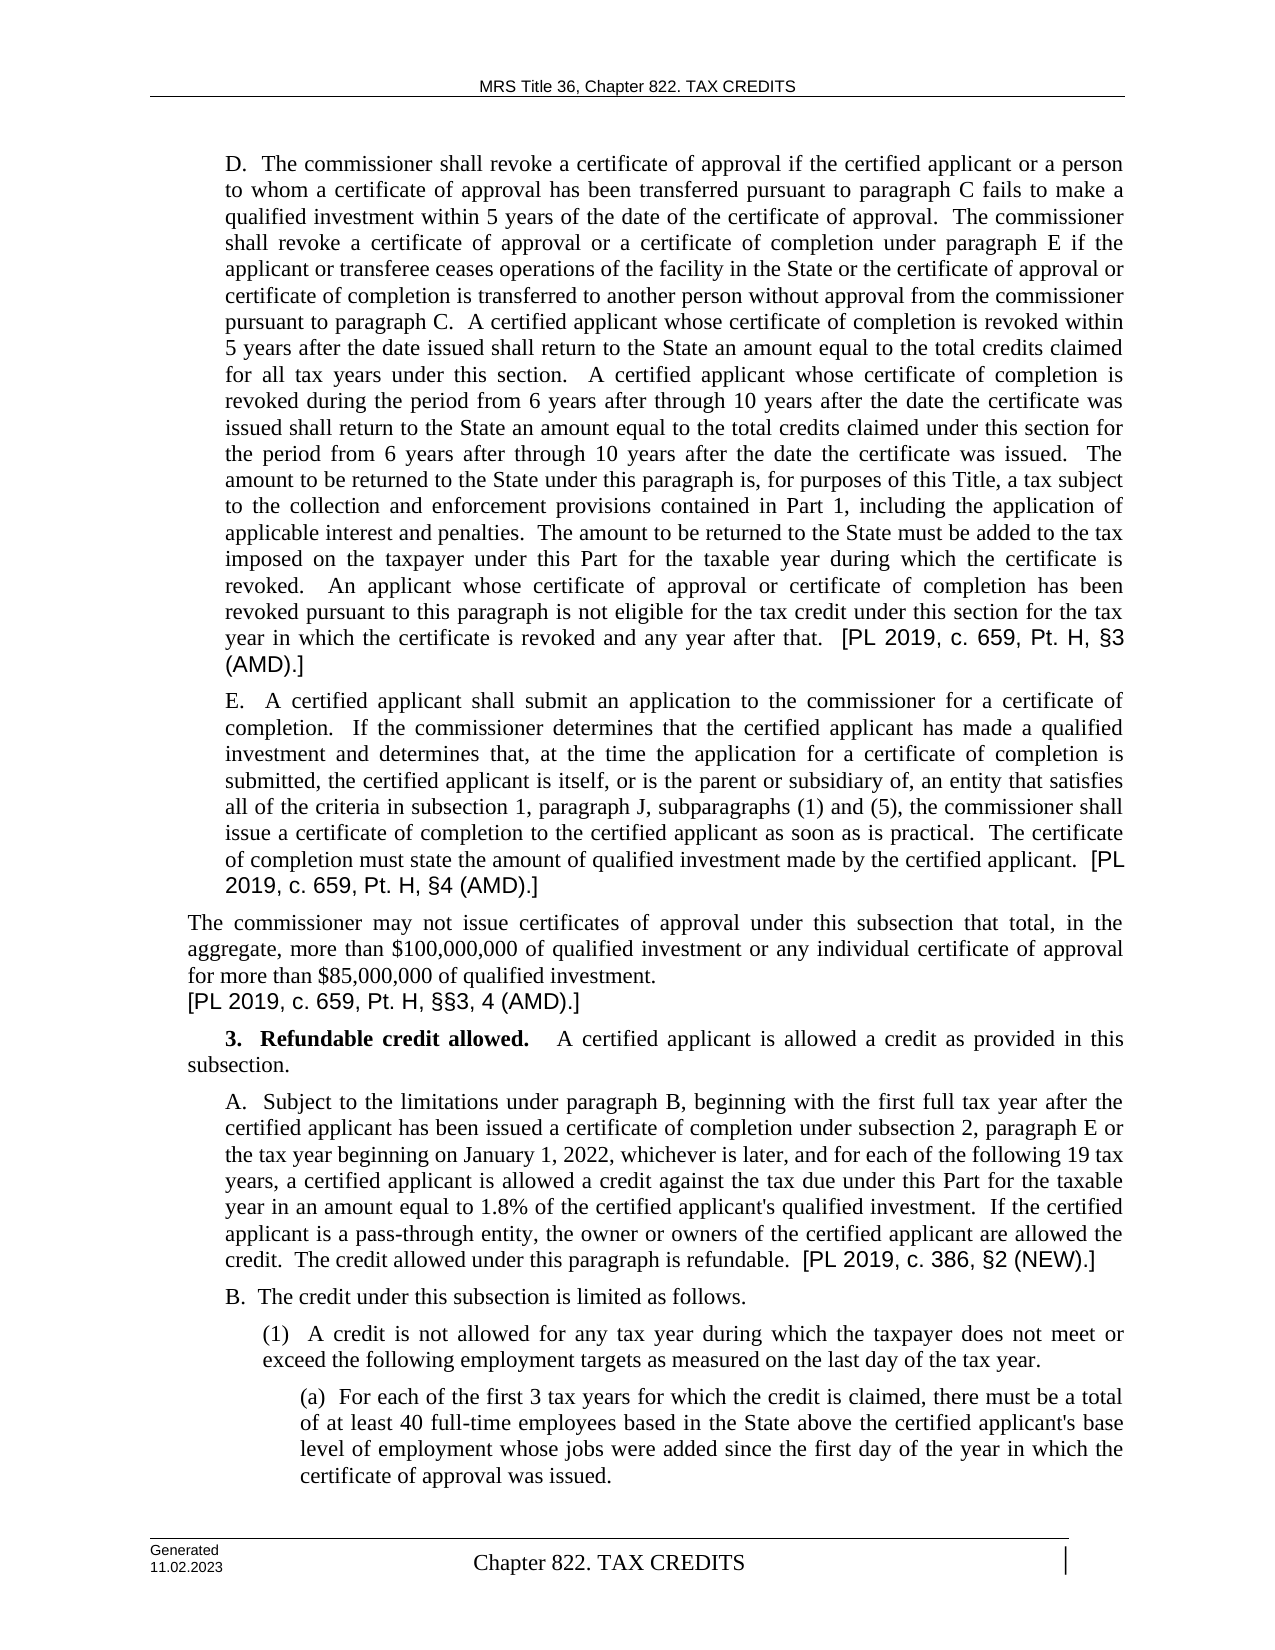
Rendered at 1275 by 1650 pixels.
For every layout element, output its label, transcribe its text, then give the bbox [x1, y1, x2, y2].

text D. The commissioner shall revoke a certificate of approval if the certified applicant or a person to whom a certificate of approval has been transferred pursuant to paragraph C fails to make a qualified investment within 5 years of the date of the certificate of approval. The commissioner shall revoke a certificate of approval or a certificate of completion under paragraph E if the applicant or transferee ceases operations of the facility in the State or the certificate of approval or certificate of completion is transferred to another person without approval from the commissioner pursuant to paragraph C. A certified applicant whose certificate of completion is revoked within 5 years after the date issued shall return to the State an amount equal to the total credits claimed for all tax years under this section. A certified applicant whose certificate of completion is revoked during the period from 6 years after through 10 years after the date the certificate was issued shall return to the State an amount equal to the total credits claimed under this section for the period from 6 years after through 10 years after the date the certificate was issued. The amount to be returned to the State under this paragraph is, for purposes of this Title, a tax subject to the collection and enforcement provisions contained in Part 1, including the application of applicable interest and penalties. The amount to be returned to the State must be added to the tax imposed on the taxpayer under this Part for the taxable year during which the certificate is revoked. An applicant whose certificate of approval or certificate of completion has been revoked pursuant to this paragraph is not eligible for the tax credit under this section for the tax year in which the certificate is revoked and any year after that. [PL 2019, c. 659, Pt. H, §3 (AMD).] [225, 150, 1125, 677]
text (1) A credit is not allowed for any tax year during which the taxpayer does not meet or exceed the following employment targets as measured on the last day of the tax year. [262, 1320, 1125, 1372]
text E. A certified applicant shall submit an application to the commissioner for a certificate of completion. If the commissioner determines that the certified applicant has made a qualified investment and determines that, at the time the application for a certificate of completion is submitted, the certified applicant is itself, or is the parent or subsidiary of, an entity that satisfies all of the criteria in subsection 1, paragraph J, subparagraphs (1) and (5), the commissioner shall issue a certificate of completion to the certified applicant as soon as is practical. The certificate of completion must state the amount of qualified investment made by the certified applicant. [PL 2019, c. 659, Pt. H, §4 (AMD).] [225, 688, 1125, 898]
text [PL 2019, c. 659, Pt. H, §§3, 4 (AMD).] [187, 988, 1125, 1014]
text The commissioner may not issue certificates of approval under this subsection that total, in the aggregate, more than $100,000,000 of qualified investment or any individual certificate of approval for more than $85,000,000 of qualified investment. [187, 909, 1125, 988]
text (a) For each of the first 3 tax years for which the credit is claimed, there must be a total of at least 40 full‑time employees based in the State above the certified applicant's base level of employment whose jobs were added since the first day of the year in which the certificate of approval was issued. [300, 1383, 1125, 1488]
text 3. Refundable credit allowed. A certified applicant is allowed a credit as provided in this subsection. [187, 1025, 1125, 1077]
text B. The credit under this subsection is limited as follows. [225, 1283, 1125, 1309]
text A. Subject to the limitations under paragraph B, beginning with the first full tax year after the certified applicant has been issued a certificate of completion under subsection 2, paragraph E or the tax year beginning on January 1, 2022, whichever is later, and for each of the following 19 tax years, a certified applicant is allowed a credit against the tax due under this Part for the taxable year in an amount equal to 1.8% of the certified applicant's qualified investment. If the certified applicant is a pass-through entity, the owner or owners of the certified applicant are allowed the credit. The credit allowed under this paragraph is refundable. [PL 2019, c. 386, §2 (NEW).] [225, 1088, 1125, 1272]
